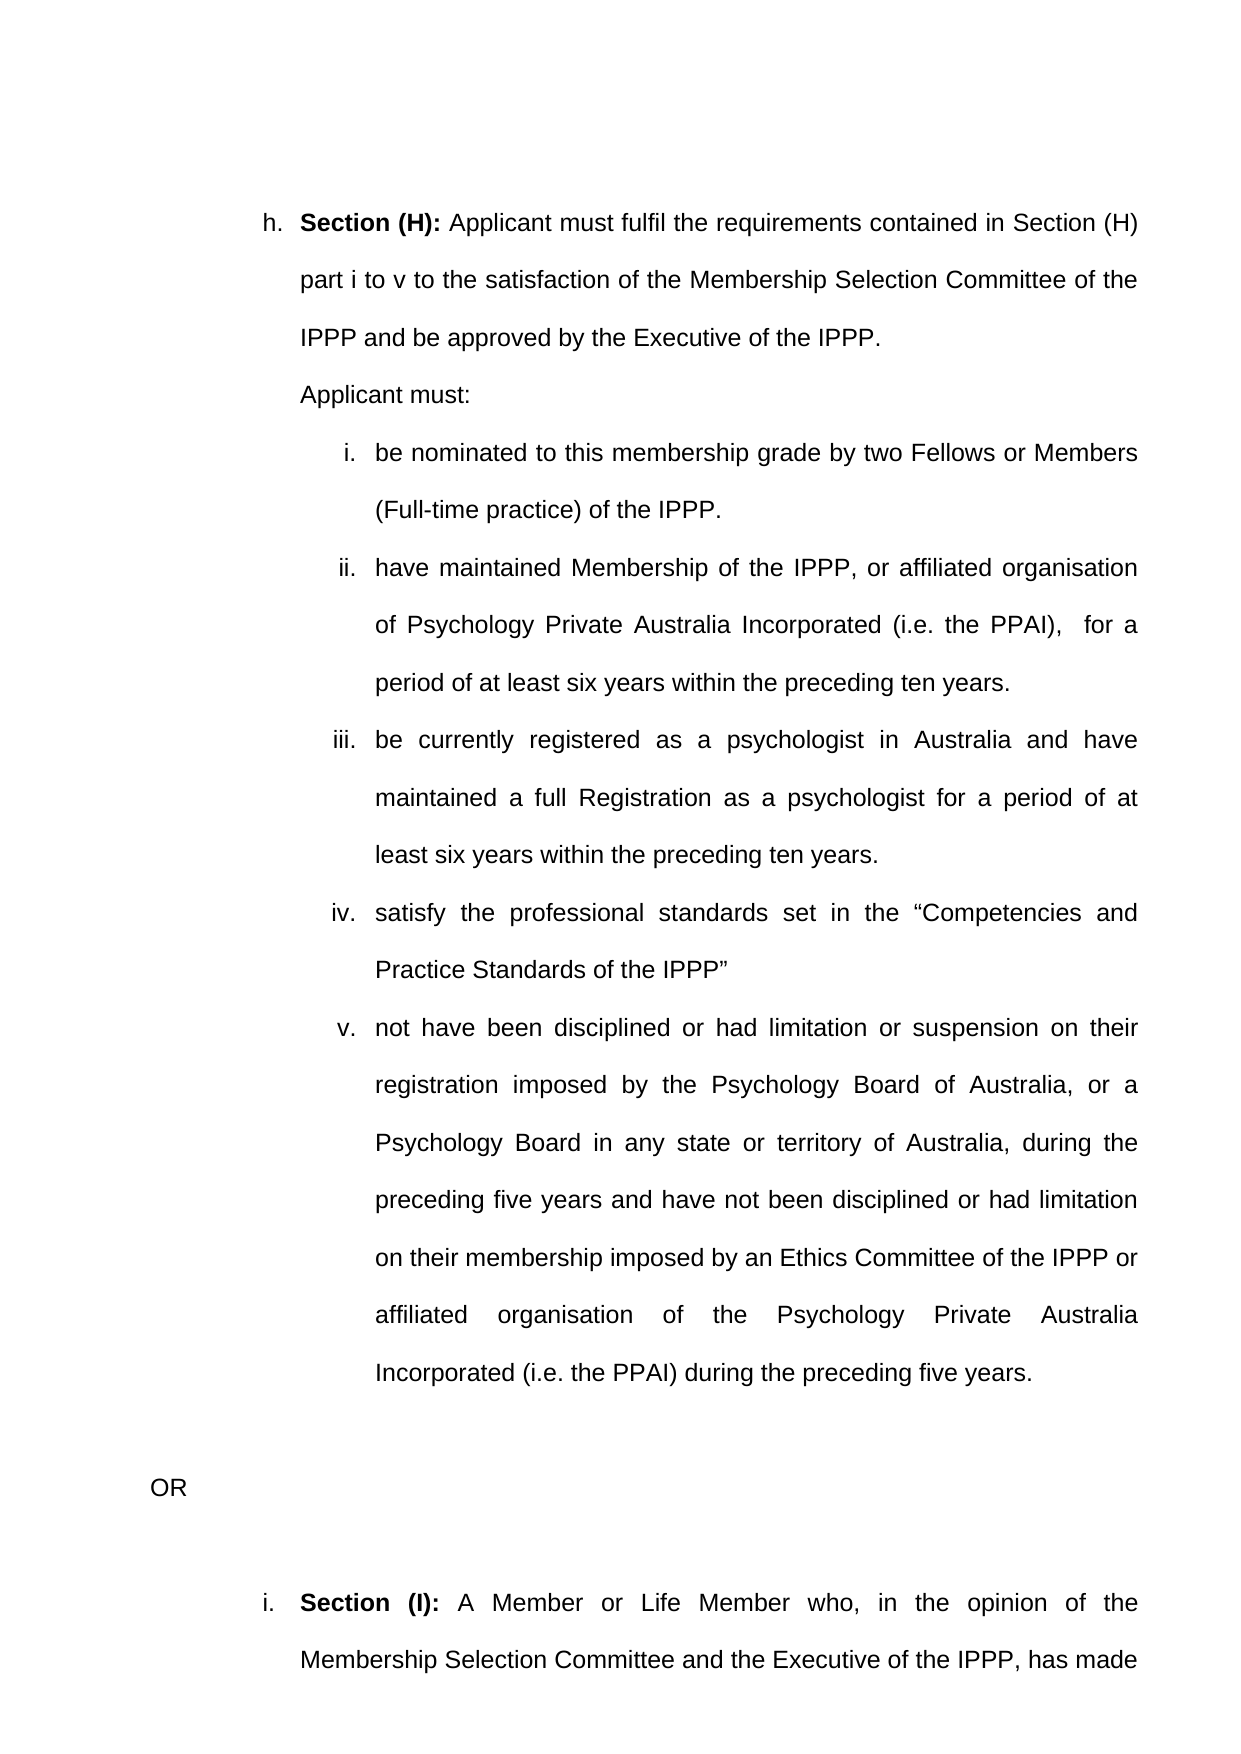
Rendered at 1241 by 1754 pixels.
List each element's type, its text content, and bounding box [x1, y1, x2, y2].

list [262, 1587, 1139, 1674]
list Section (H): Applicant must fulfil the requirements contained in Section (H) part i to v to the satisfaction of the Membership Selection Committee of the IPPP and be approved by the Executive of the IPPP. [262, 207, 1139, 351]
list Applicant must: [300, 380, 1139, 409]
list not have been disciplined or had limitation or suspension on their registration imposed by the Psychology Board of Australia, or a Psychology Board in any state or territory of Australia, during the preceding five years and have not been disciplined or had limitation on their membership imposed by an Ethics Committee of the IPPP or affiliated organisation of the Psychology Private Australia Incorporated (i.e. the PPAI) during the preceding five years. [356, 1012, 1139, 1386]
list be nominated to this membership grade by two Fellows or Members (Full-time practice) of the IPPP. [356, 437, 1139, 524]
list be currently registered as a psychologist in Australia and have maintained a full Registration as a psychologist for a period of at least six years within the preceding ten years. [356, 725, 1139, 869]
text OR [150, 1472, 1139, 1501]
list satisfy the professional standards set in the “Competencies and Practice Standards of the IPPP” [356, 897, 1139, 984]
list have maintained Membership of the IPPP, or affiliated organisation of Psychology Private Australia Incorporated (i.e. the PPAI), for a period of at least six years within the preceding ten years. [356, 552, 1139, 696]
